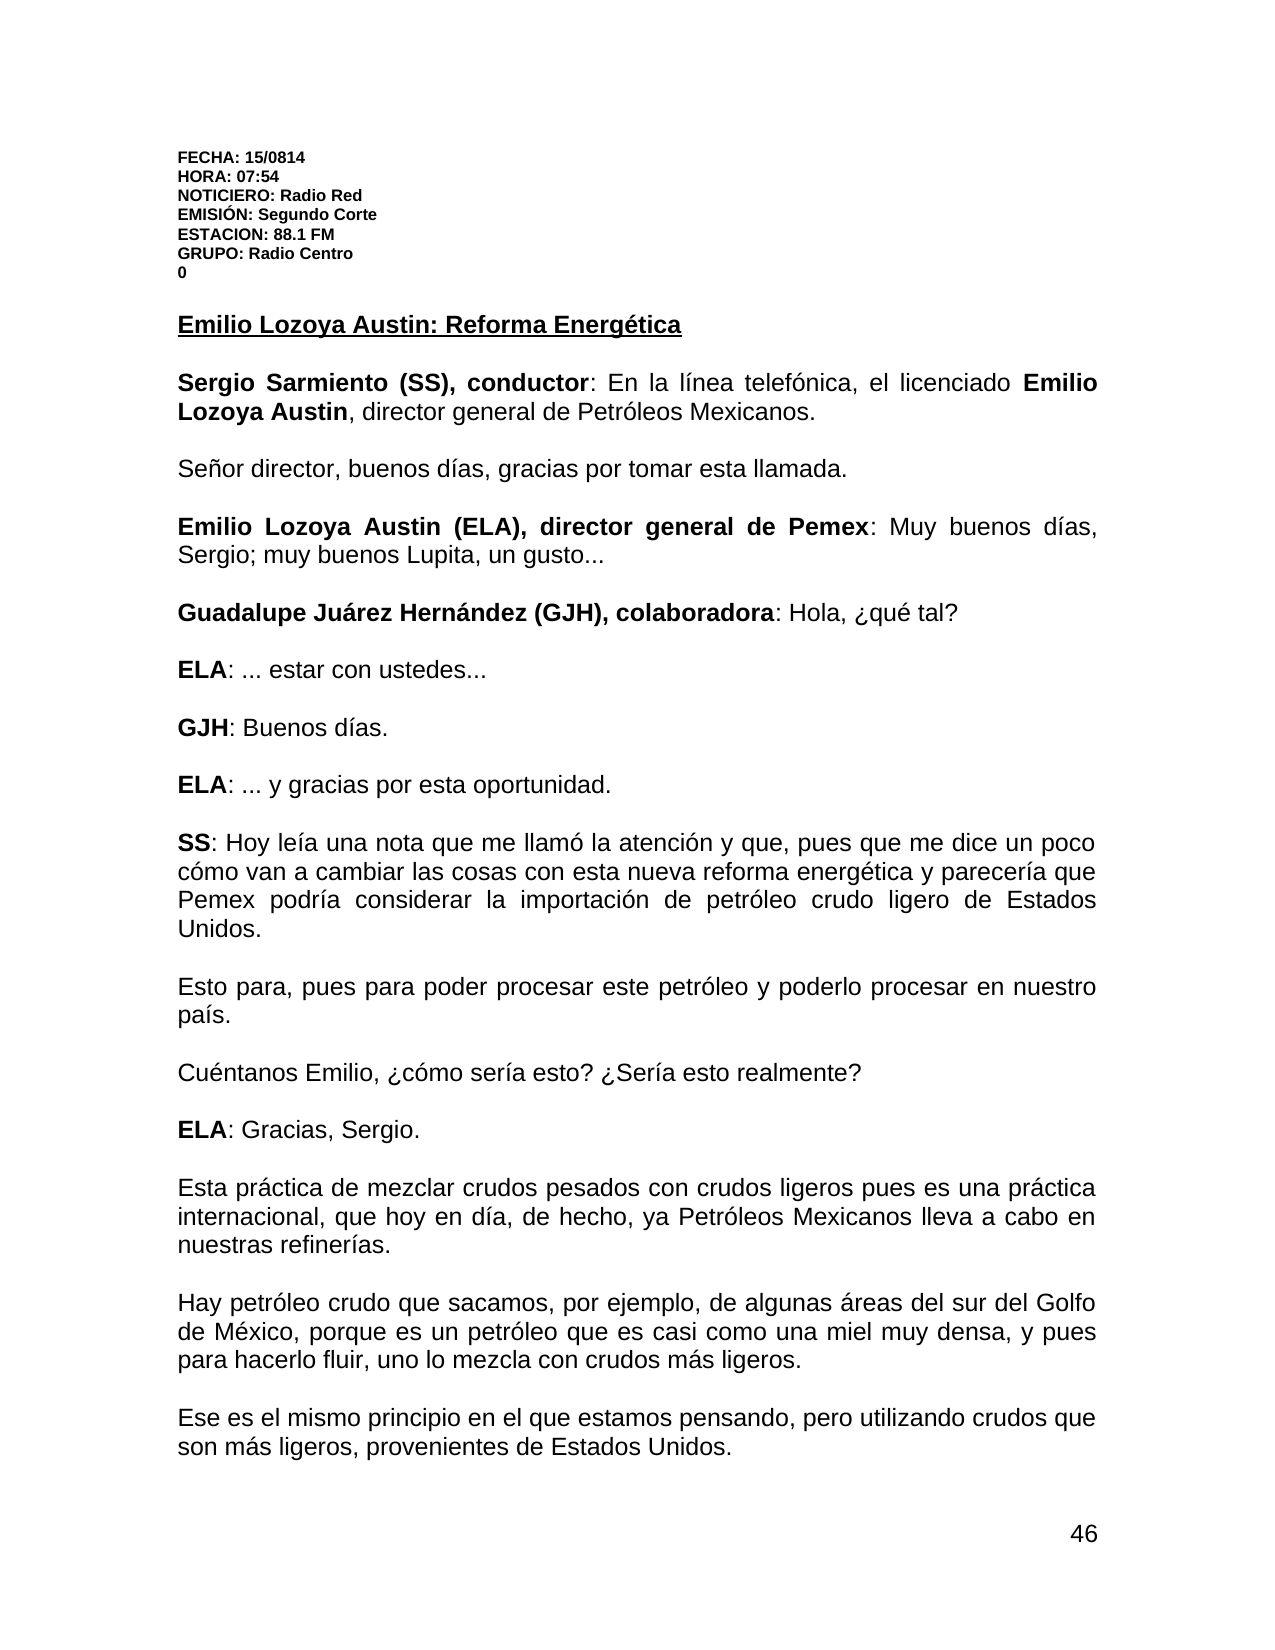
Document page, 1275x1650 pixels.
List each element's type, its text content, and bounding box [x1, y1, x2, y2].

text ESTACION: 88.1 FM [177, 224, 1098, 243]
text ELA: Gracias, Sergio. [177, 1116, 1098, 1144]
text ELA: ... y gracias por esta oportunidad. [177, 771, 1098, 799]
text Emilio Lozoya Austin: Reforma Energética [177, 311, 1098, 339]
text Ese es el mismo principio en el que estamos pensando, pero utilizando crudos que son más ligeros, provenientes de Estados Unidos. [177, 1403, 1098, 1461]
text Hay petróleo crudo que sacamos, por ejemplo, de algunas áreas del sur del Golfo de México, porque es un petróleo que es casi como una miel muy densa, y pues para hacerlo fluir, uno lo mezcla con crudos más ligeros. [177, 1288, 1098, 1374]
text Sergio Sarmiento (SS), conductor: En la línea telefónica, el licenciado Emilio Lozoya Austin, director general de Petróleos Mexicanos. [177, 368, 1098, 426]
text Señor director, buenos días, gracias por tomar esta llamada. [177, 454, 1098, 483]
text Cuéntanos Emilio, ¿cómo sería esto? ¿Sería esto realmente? [177, 1058, 1098, 1087]
text Guadalupe Juárez Hernández (GJH), colaboradora: Hola, ¿qué tal? [177, 598, 1098, 627]
text SS: Hoy leía una nota que me llamó la atención y que, pues que me dice un poco cómo van a cambiar las cosas con esta nueva reforma energética y parecería que Pemex podría considerar la importación de petróleo crudo ligero de Estados Unidos. [177, 828, 1098, 943]
text HORA: 07:54 [177, 167, 1098, 186]
text Emilio Lozoya Austin (ELA), director general de Pemex: Muy buenos días, Sergio; muy buenos Lupita, un gusto... [177, 512, 1098, 569]
text EMISIÓN: Segundo Corte [177, 205, 1098, 224]
text Esto para, pues para poder procesar este petróleo y poderlo procesar en nuestro país. [177, 972, 1098, 1029]
text GJH: Buenos días. [177, 713, 1098, 742]
text 0 [177, 263, 1098, 282]
text GRUPO: Radio Centro [177, 243, 1098, 263]
text ELA: ... estar con ustedes... [177, 656, 1098, 684]
text Esta práctica de mezclar crudos pesados con crudos ligeros pues es una práctica internacional, que hoy en día, de hecho, ya Petróleos Mexicanos lleva a cabo en nuestras refinerías. [177, 1173, 1098, 1259]
text NOTICIERO: Radio Red [177, 186, 1098, 205]
text FECHA: 15/0814 [177, 148, 1098, 167]
